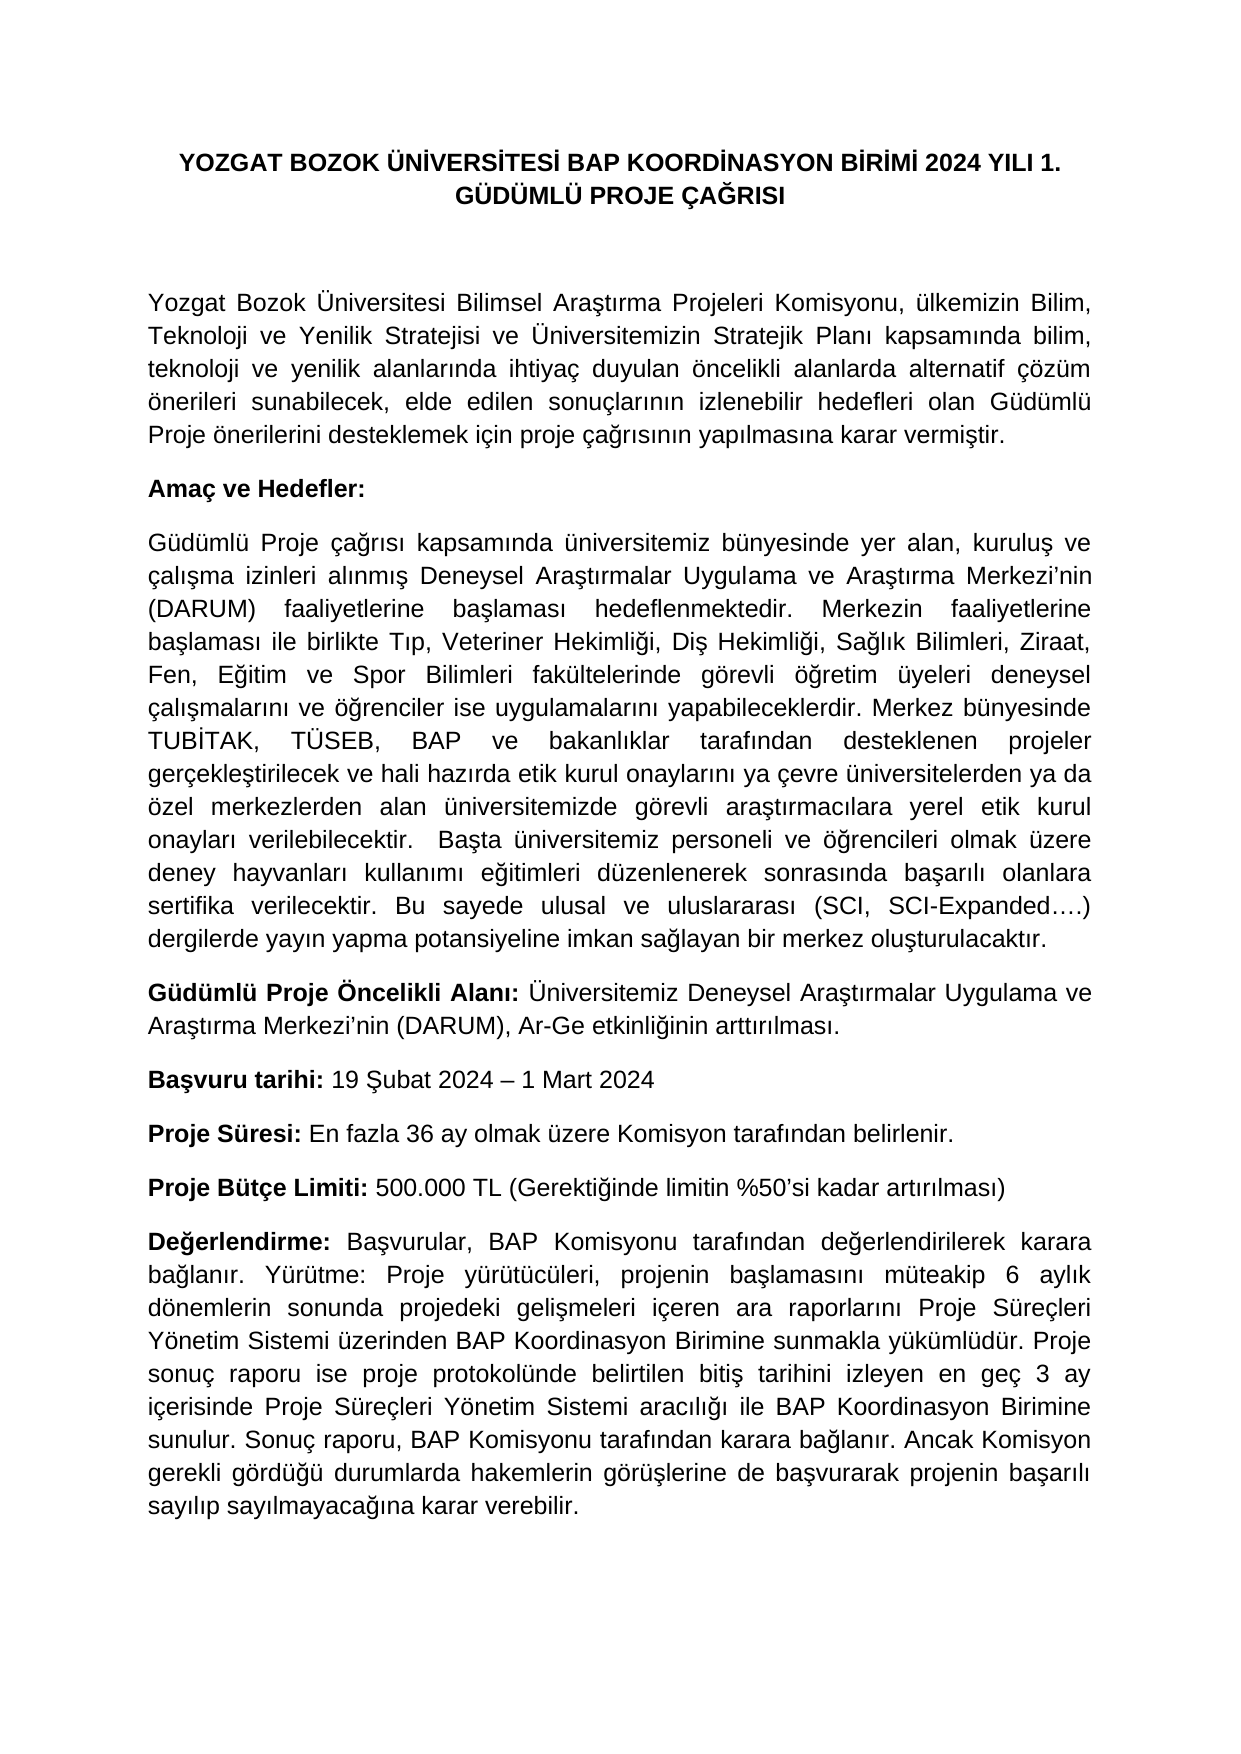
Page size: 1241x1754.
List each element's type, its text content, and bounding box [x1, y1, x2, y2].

text Değerlendirme: Başvurular, BAP Komisyonu tarafından değerlendirilerek karara bağlanır. Yürütme: Proje yürütücüleri, projenin başlamasını müteakip 6 aylık dönemlerin sonunda projedeki gelişmeleri içeren ara raporlarını Proje Süreçleri Yönetim Sistemi üzerinden BAP Koordinasyon Birimine sunmakla yükümlüdür. Proje sonuç raporu ise proje protokolünde belirtilen bitiş tarihini izleyen en geç 3 ay içerisinde Proje Süreçleri Yönetim Sistemi aracılığı ile BAP Koordinasyon Birimine sunulur. Sonuç raporu, BAP Komisyonu tarafından karara bağlanır. Ancak Komisyon gerekli gördüğü durumlarda hakemlerin görüşlerine de başvurarak projenin başarılı sayılıp sayılmayacağına karar verebilir. [148, 1227, 1093, 1519]
text Yozgat Bozok Üniversitesi Bilimsel Araştırma Projeleri Komisyonu, ülkemizin Bilim, Teknoloji ve Yenilik Stratejisi ve Üniversitemizin Stratejik Planı kapsamında bilim, teknoloji ve yenilik alanlarında ihtiyaç duyulan öncelikli alanlarda alternatif çözüm önerileri sunabilecek, elde edilen sonuçlarının izlenebilir hedefleri olan Güdümlü Proje önerilerini desteklemek için proje çağrısının yapılmasına karar vermiştir. [148, 288, 1093, 449]
text Başvuru tarihi: 19 Şubat 2024 – 1 Mart 2024 [148, 1065, 1093, 1094]
text YOZGAT BOZOK ÜNİVERSİTESİ BAP KOORDİNASYON BİRİMİ 2024 YILI 1. GÜDÜMLÜ PROJE ÇAĞRISI [148, 148, 1093, 209]
text Proje Bütçe Limiti: 500.000 TL (Gerektiğinde limitin %50’si kadar artırılması) [148, 1173, 1093, 1202]
text Proje Süresi: En fazla 36 ay olmak üzere Komisyon tarafından belirlenir. [148, 1119, 1093, 1148]
text Güdümlü Proje Öncelikli Alanı: Üniversitemiz Deneysel Araştırmalar Uygulama ve Araştırma Merkezi’nin (DARUM), Ar-Ge etkinliğinin arttırılması. [148, 978, 1093, 1040]
text Amaç ve Hedefler: [148, 474, 1093, 503]
text Güdümlü Proje çağrısı kapsamında üniversitemiz bünyesinde yer alan, kuruluş ve çalışma izinleri alınmış Deneysel Araştırmalar Uygulama ve Araştırma Merkezi’nin (DARUM) faaliyetlerine başlaması hedeflenmektedir. Merkezin faaliyetlerine başlaması ile birlikte Tıp, Veteriner Hekimliği, Diş Hekimliği, Sağlık Bilimleri, Ziraat, Fen, Eğitim ve Spor Bilimleri fakültelerinde görevli öğretim üyeleri deneysel çalışmalarını ve öğrenciler ise uygulamalarını yapabileceklerdir. Merkez bünyesinde TUBİTAK, TÜSEB, BAP ve bakanlıklar tarafından desteklenen projeler gerçekleştirilecek ve hali hazırda etik kurul onaylarını ya çevre üniversitelerden ya da özel merkezlerden alan üniversitemizde görevli araştırmacılara yerel etik kurul onayları verilebilecektir. Başta üniversitemiz personeli ve öğrencileri olmak üzere deney hayvanları kullanımı eğitimleri düzenlenerek sonrasında başarılı olanlara sertifika verilecektir. Bu sayede ulusal ve uluslararası (SCI, SCI-Expanded….) dergilerde yayın yapma potansiyeline imkan sağlayan bir merkez oluşturulacaktır. [148, 528, 1093, 953]
